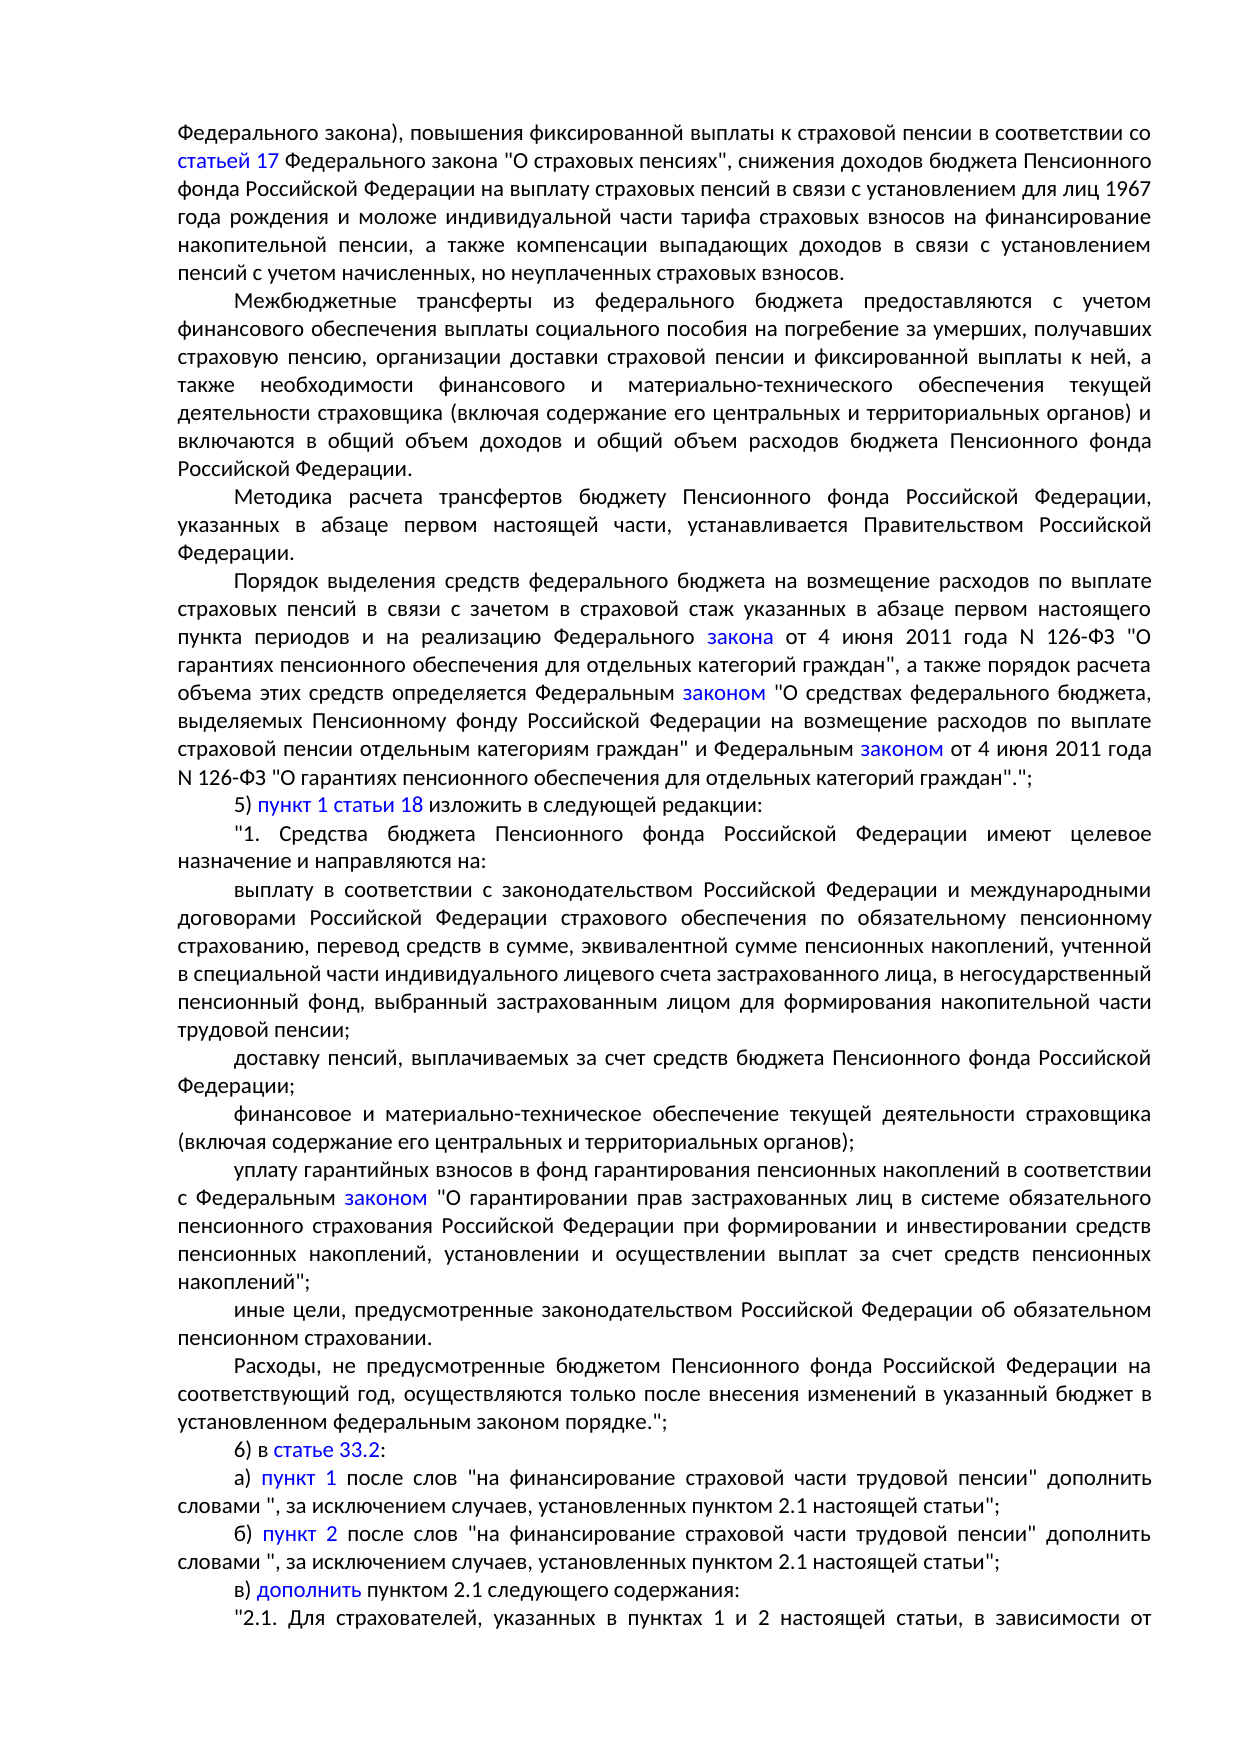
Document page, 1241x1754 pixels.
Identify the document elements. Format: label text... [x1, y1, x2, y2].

text б) пункт 2 после слов "на финансирование страховой части трудовой пенсии" дополнить словами ", за исключением случаев, установленных пунктом 2.1 настоящей статьи"; [177, 1519, 1152, 1575]
text в) дополнить пунктом 2.1 следующего содержания: [177, 1575, 1152, 1603]
text Расходы, не предусмотренные бюджетом Пенсионного фонда Российской Федерации на соответствующий год, осуществляются только после внесения изменений в указанный бюджет в установленном федеральным законом порядке."; [177, 1351, 1152, 1435]
text выплату в соответствии с законодательством Российской Федерации и международными договорами Российской Федерации страхового обеспечения по обязательному пенсионному страхованию, перевод средств в сумме, эквивалентной сумме пенсионных накоплений, учтенной в специальной части индивидуального лицевого счета застрахованного лица, в негосударственный пенсионный фонд, выбранный застрахованным лицом для формирования накопительной части трудовой пенсии; [177, 875, 1152, 1043]
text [177, 118, 1152, 286]
text Межбюджетные трансферты из федерального бюджета предоставляются с учетом финансового обеспечения выплаты социального пособия на погребение за умерших, получавших страховую пенсию, организации доставки страховой пенсии и фиксированной выплаты к ней, а также необходимости финансового и материально-технического обеспечения текущей деятельности страховщика (включая содержание его центральных и территориальных органов) и включаются в общий объем доходов и общий объем расходов бюджета Пенсионного фонда Российской Федерации. [177, 286, 1152, 482]
text Методика расчета трансфертов бюджету Пенсионного фонда Российской Федерации, указанных в абзаце первом настоящей части, устанавливается Правительством Российской Федерации. [177, 482, 1152, 566]
text 5) пункт 1 статьи 18 изложить в следующей редакции: [177, 791, 1152, 819]
text доставку пенсий, выплачиваемых за счет средств бюджета Пенсионного фонда Российской Федерации; [177, 1043, 1152, 1099]
text иные цели, предусмотренные законодательством Российской Федерации об обязательном пенсионном страховании. [177, 1295, 1152, 1351]
text 6) в статье 33.2: [177, 1435, 1152, 1463]
text а) пункт 1 после слов "на финансирование страховой части трудовой пенсии" дополнить словами ", за исключением случаев, установленных пунктом 2.1 настоящей статьи"; [177, 1463, 1152, 1519]
text уплату гарантийных взносов в фонд гарантирования пенсионных накоплений в соответствии с Федеральным законом "О гарантировании прав застрахованных лиц в системе обязательного пенсионного страхования Российской Федерации при формировании и инвестировании средств пенсионных накоплений, установлении и осуществлении выплат за счет средств пенсионных накоплений"; [177, 1155, 1152, 1295]
text "1. Средства бюджета Пенсионного фонда Российской Федерации имеют целевое назначение и направляются на: [177, 819, 1152, 875]
text Порядок выделения средств федерального бюджета на возмещение расходов по выплате страховых пенсий в связи с зачетом в страховой стаж указанных в абзаце первом настоящего пункта периодов и на реализацию Федерального закона от 4 июня 2011 года N 126-ФЗ "О гарантиях пенсионного обеспечения для отдельных категорий граждан", а также порядок расчета объема этих средств определяется Федеральным законом "О средствах федерального бюджета, выделяемых Пенсионному фонду Российской Федерации на возмещение расходов по выплате страховой пенсии отдельным категориям граждан" и Федеральным законом от 4 июня 2011 года N 126-ФЗ "О гарантиях пенсионного обеспечения для отдельных категорий граждан"."; [177, 566, 1152, 791]
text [177, 1603, 1152, 1631]
text финансовое и материально-техническое обеспечение текущей деятельности страховщика (включая содержание его центральных и территориальных органов); [177, 1099, 1152, 1155]
